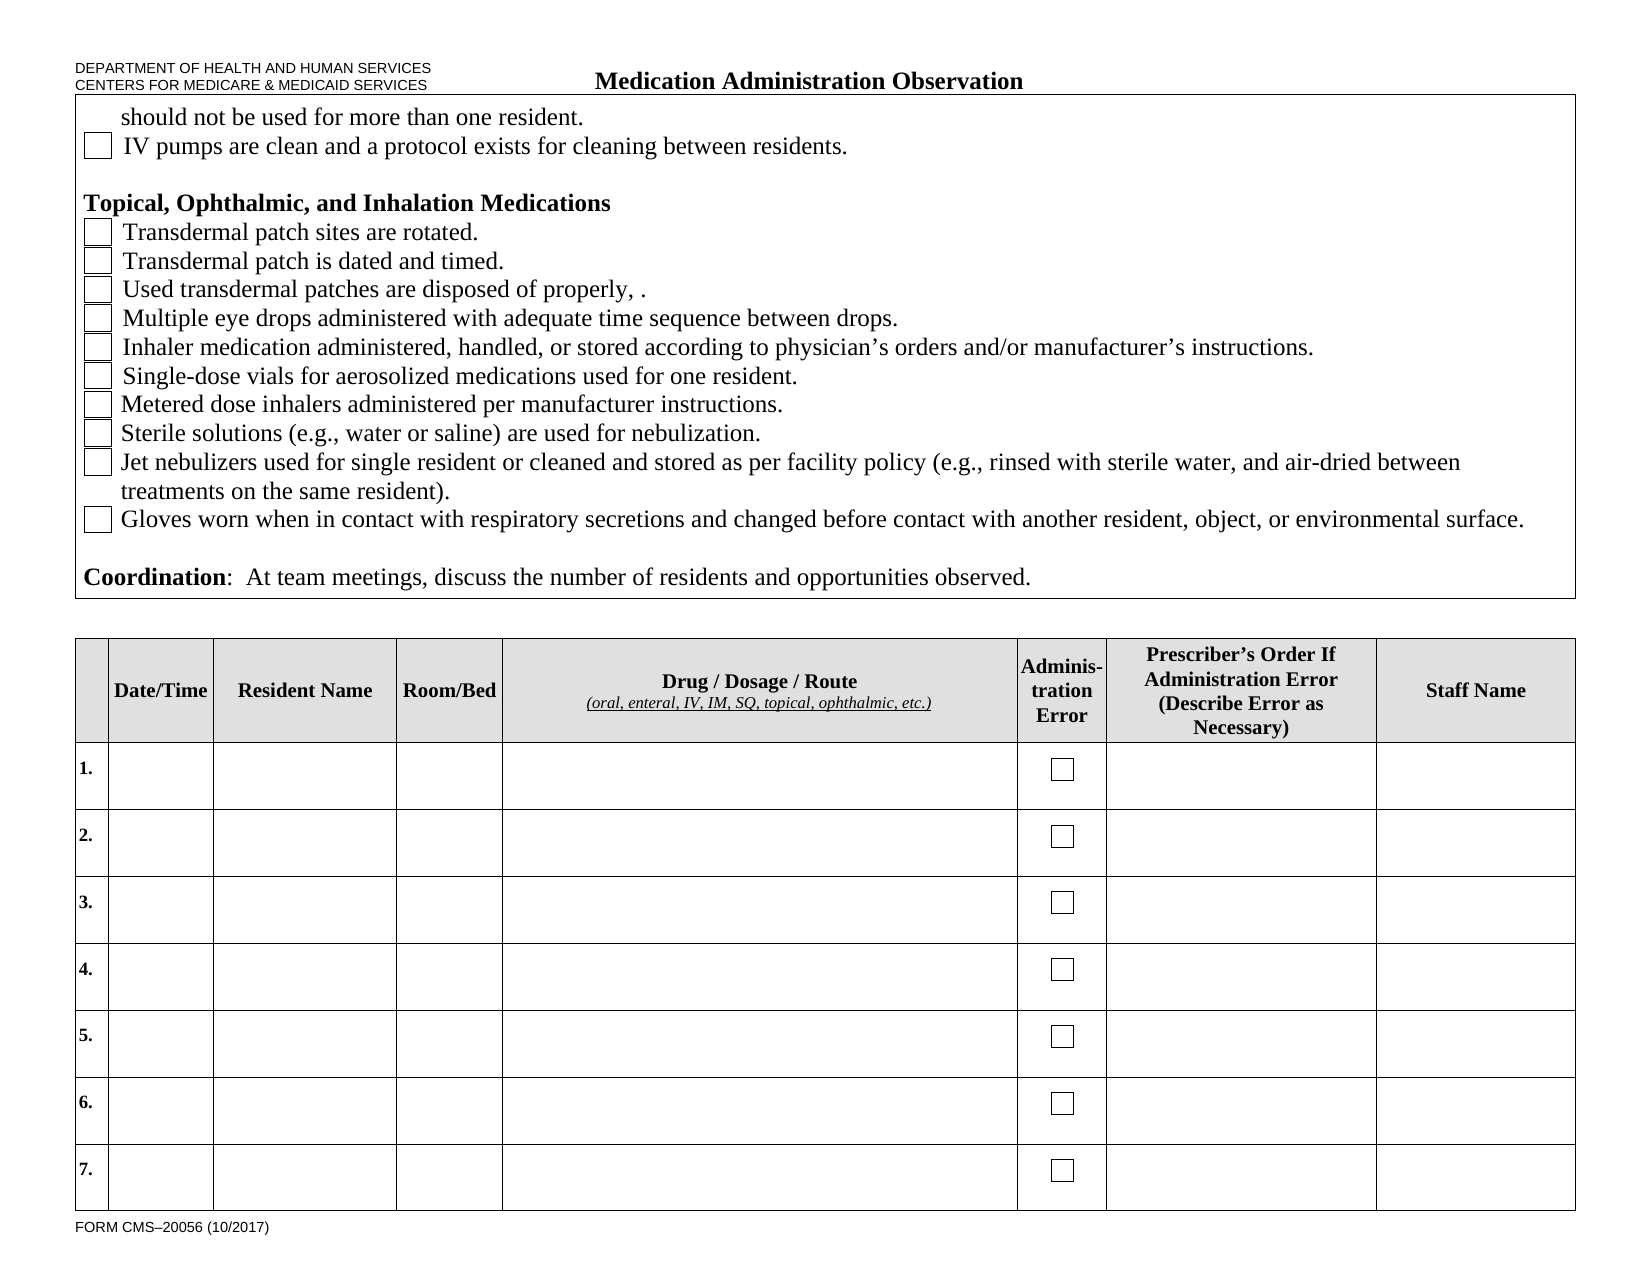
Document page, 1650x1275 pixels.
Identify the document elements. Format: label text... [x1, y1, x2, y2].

table_cell [503, 944, 1017, 1010]
table_cell [214, 1145, 396, 1210]
table_cell [503, 877, 1017, 943]
table_cell [1018, 1011, 1106, 1077]
table_cell [1377, 1078, 1575, 1143]
table_cell [76, 810, 108, 876]
table_cell [76, 1011, 108, 1077]
table_header Drug / Dosage / Route (oral, enteral, IV, IM, SQ, topical, ophthalmic, etc.) [503, 639, 1017, 742]
table_cell [109, 1011, 213, 1077]
table_cell [1107, 1078, 1376, 1143]
table_header [76, 639, 108, 742]
table_cell [214, 1011, 396, 1077]
table_cell [76, 743, 108, 809]
table_cell [1377, 1145, 1575, 1210]
table_cell [503, 743, 1017, 809]
table_cell [214, 810, 396, 876]
table_cell [1377, 743, 1575, 809]
table_cell [1107, 1145, 1376, 1210]
table_header Date/Time [109, 639, 213, 742]
table_cell [397, 877, 502, 943]
table_cell [76, 1078, 108, 1143]
table_cell [503, 1078, 1017, 1143]
table_cell [503, 1011, 1017, 1077]
table_cell [214, 944, 396, 1010]
table_cell [1377, 1011, 1575, 1077]
table_cell [503, 1145, 1017, 1210]
table_cell [1107, 743, 1376, 809]
table_cell [1018, 1145, 1106, 1210]
table_cell [1377, 810, 1575, 876]
table_cell [109, 877, 213, 943]
table_cell [503, 810, 1017, 876]
table_cell [397, 944, 502, 1010]
table_cell [397, 810, 502, 876]
table_cell [397, 743, 502, 809]
table_cell [397, 1145, 502, 1210]
table_cell [1107, 877, 1376, 943]
table_cell [76, 877, 108, 943]
table_cell [397, 1011, 502, 1077]
table_cell [76, 944, 108, 1010]
table_cell [214, 743, 396, 809]
table_cell [1018, 1078, 1106, 1143]
table_cell [109, 743, 213, 809]
table_cell [397, 1078, 502, 1143]
table_header Room/Bed [397, 639, 502, 742]
table_cell [109, 944, 213, 1010]
table_header Prescriber’s Order If Administration Error (Describe Error as Necessary) [1107, 639, 1376, 742]
table_cell [109, 1145, 213, 1210]
table_cell [1018, 877, 1106, 943]
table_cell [76, 95, 1575, 598]
table_cell [1018, 810, 1106, 876]
table_cell [1107, 810, 1376, 876]
table_cell [1377, 877, 1575, 943]
table_cell [109, 1078, 213, 1143]
table_cell [214, 1078, 396, 1143]
table_cell [1377, 944, 1575, 1010]
table_cell [1018, 743, 1106, 809]
table_header Administration Error [1018, 639, 1106, 742]
table_cell [76, 1145, 108, 1210]
table_cell [1018, 944, 1106, 1010]
table_header Staff Name [1377, 639, 1575, 742]
table_header Resident Name [214, 639, 396, 742]
table_cell [1107, 1011, 1376, 1077]
table_cell [1107, 944, 1376, 1010]
table_cell [214, 877, 396, 943]
table_cell [109, 810, 213, 876]
